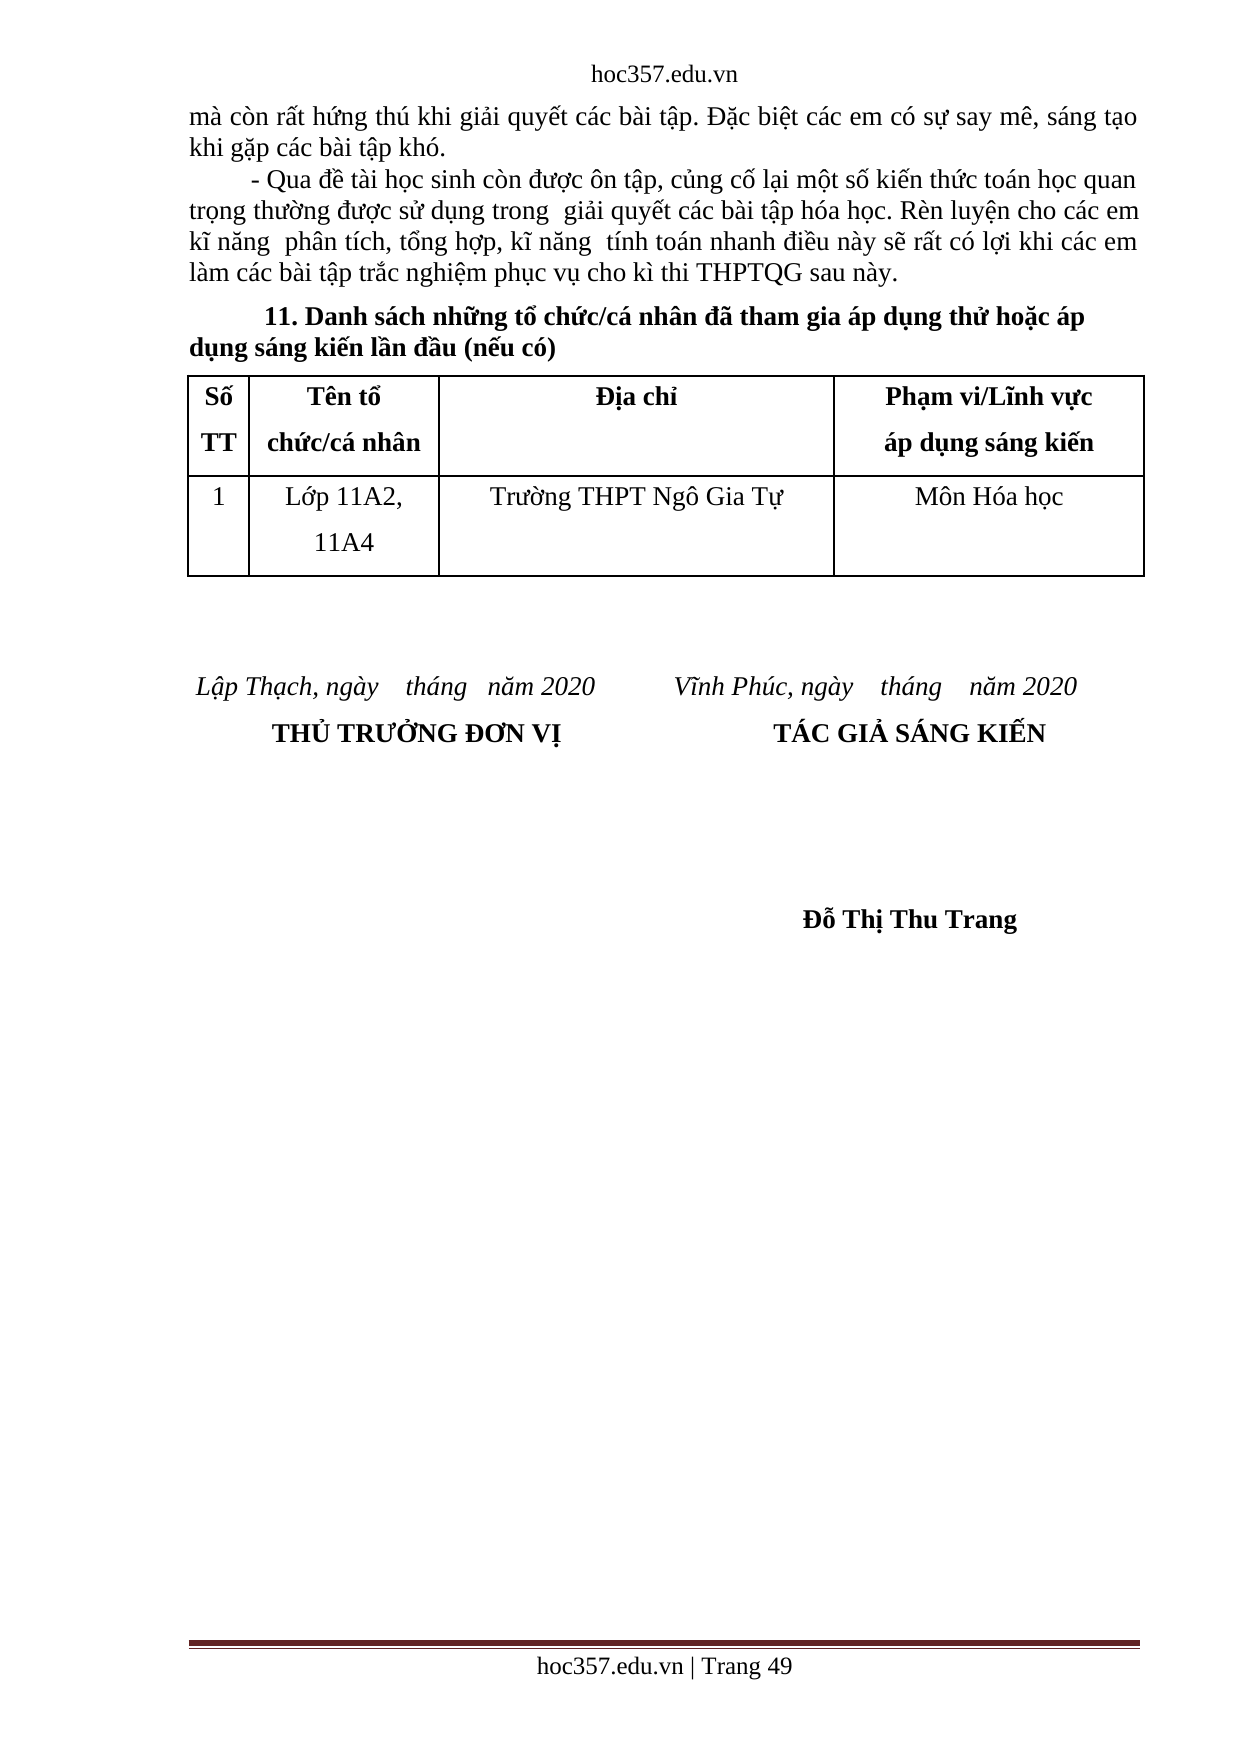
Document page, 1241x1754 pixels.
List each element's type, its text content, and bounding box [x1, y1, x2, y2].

table_header Tên tổ chức/cá nhân [250, 377, 438, 474]
table_header Số TT [189, 377, 248, 474]
text - Qua đề tài học sinh còn được ôn tập, củng cố lại một số kiến thức toán học quan trọng thường được sử dụng trong giải quyết các bài tập hóa học. Rèn luyện cho các em kĩ năng phân tích, tổng hợp, kĩ năng tính toán nhanh điều này sẽ rất có lợi khi các em làm các bài tập trắc nghiệm phục vụ cho kì thi THPTQG sau này. [189, 163, 1140, 287]
table_cell Lớp 11A2, 11A4 [250, 477, 438, 574]
table_cell 1 [189, 477, 248, 574]
table_header Lập Thạch, ngày tháng năm 2020 THỦ TRƯỞNG ĐƠN VỊ [178, 670, 656, 949]
table_header Địa chỉ [440, 377, 833, 474]
subtitle 11. Danh sách những tổ chức/cá nhân đã tham gia áp dụng thử hoặc áp dụng sáng kiến lần đầu (nếu có) [189, 300, 1140, 362]
table_header Phạm vi/Lĩnh vực áp dụng sáng kiến [835, 377, 1143, 474]
table_header Vĩnh Phúc, ngày tháng năm 2020 TÁC GIẢ SÁNG KIẾN Đỗ Thị Thu Trang [656, 670, 1164, 949]
table_cell Trường THPT Ngô Gia Tự [440, 477, 833, 574]
table_cell Môn Hóa học [835, 477, 1143, 574]
